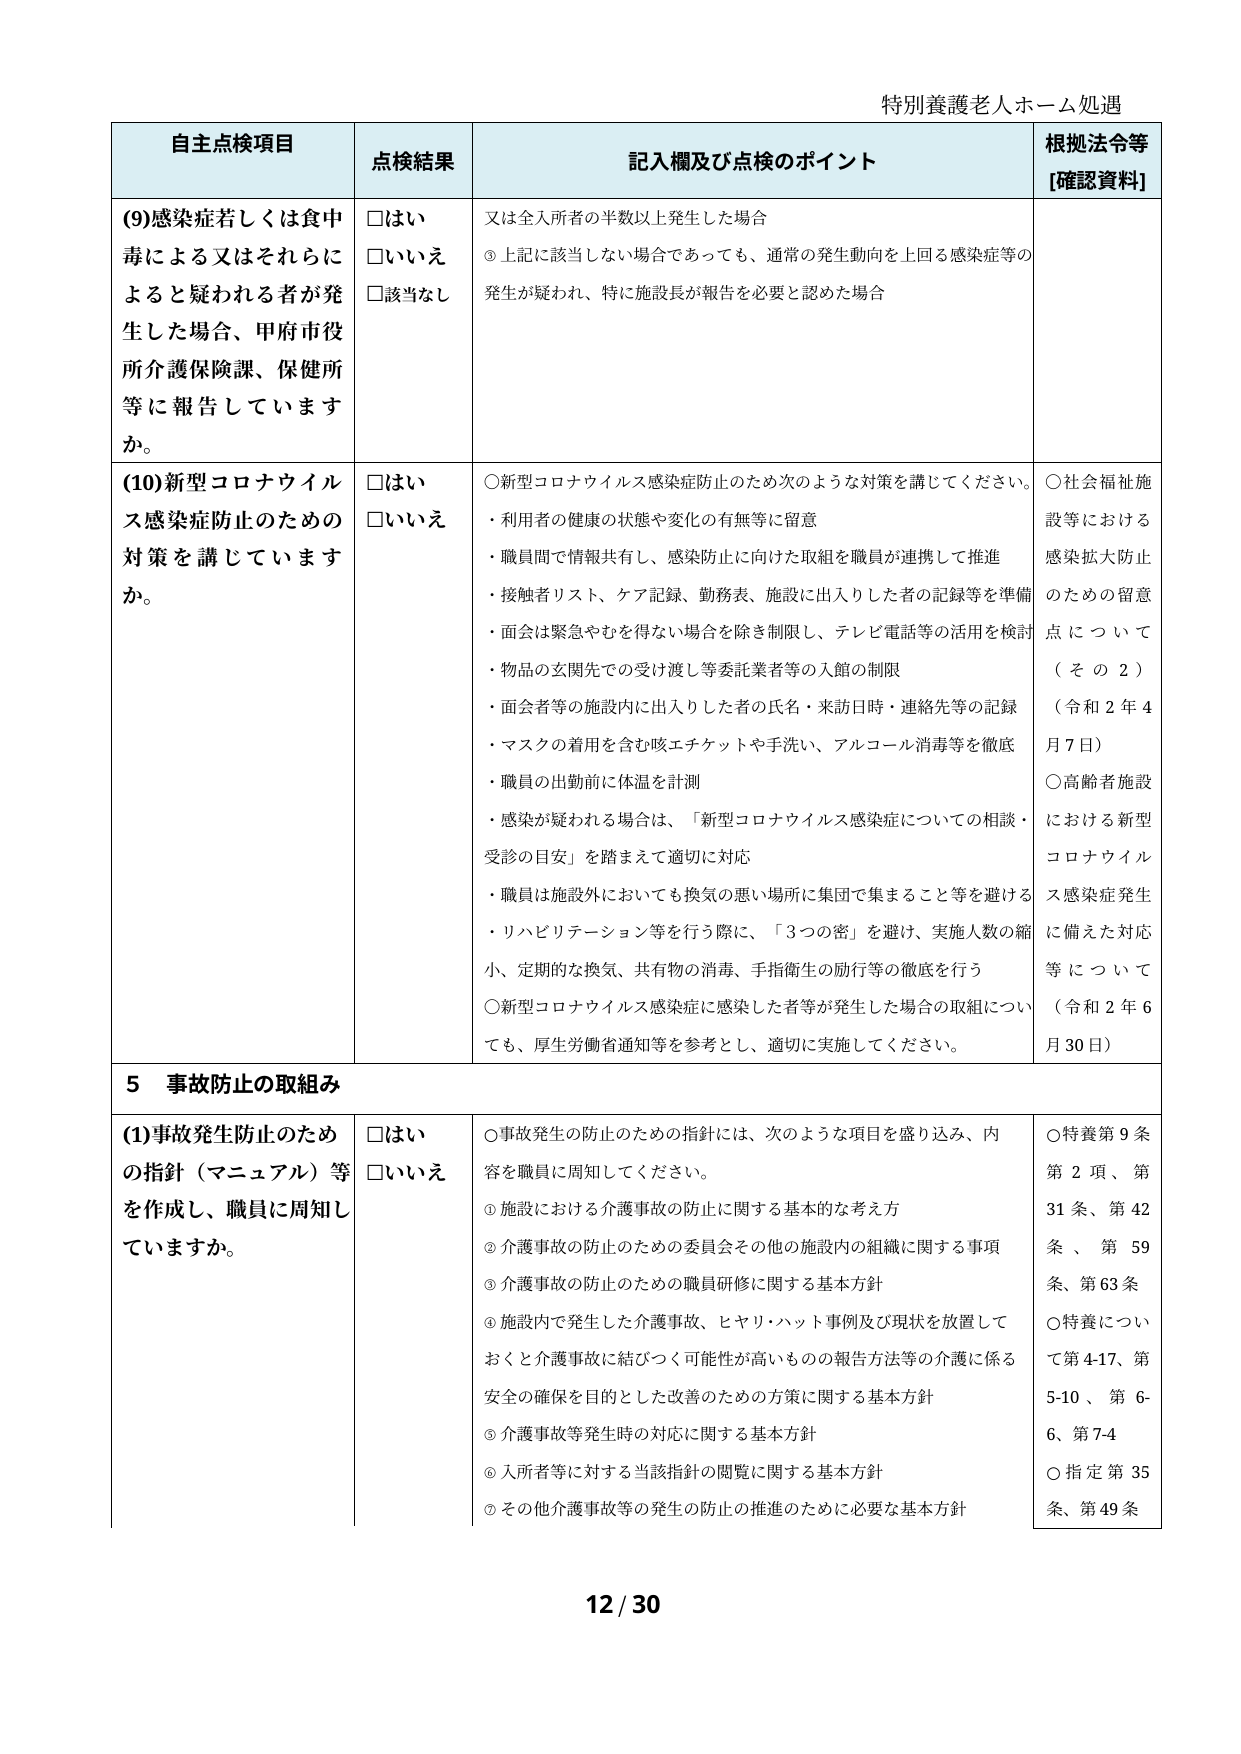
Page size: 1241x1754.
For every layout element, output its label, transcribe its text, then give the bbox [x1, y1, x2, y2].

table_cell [473, 199, 1033, 462]
table_header 点検結果 [355, 123, 472, 198]
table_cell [1034, 1115, 1161, 1527]
table_cell (9)感染症若しくは食中毒による又はそれらによると疑われる者が発生した場合、甲府市役所介護保険課、保健所等に報告していますか。 [112, 199, 354, 462]
table_header 記入欄及び点検のポイント [473, 123, 1033, 198]
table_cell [1034, 199, 1161, 462]
table_cell 〇社会福祉施設等における感染拡大防止のための留意点について（その2）（令和2年4月7日） 〇高齢者施設における新型コロナウイルス感染症発生に備えた対応等について（令和2年6月30日） [1034, 463, 1161, 1063]
table_cell はい いいえ [355, 463, 472, 1063]
table_header 根拠法令等 [確認資料] [1034, 123, 1161, 198]
table_header 自主点検項目 [112, 123, 354, 198]
table_cell (1)事故発生防止のための指針（マニュアル）等を作成し、職員に周知していますか。 [112, 1115, 354, 1527]
table_cell (10)新型コロナウイルス感染症防止のための対策を講じていますか。 [112, 463, 354, 1063]
table_cell ○事故発生の防止のための指針には、次のような項目を盛り込み、内 容を職員に周知してください。 ①施設における介護事故の防止に関する基本的な考え方 ②介護事故の防止のための委員会その他の施設内の組織に関する事項 ③介護事故の防止のための職員研修に関する基本方針 ④施設内で発生した介護事故、ヒヤリ･ハット事例及び現状を放置しておくと介護事故に結びつく可能性が高いものの報告方法等の介護に係る安全の確保を目的とした改善のための方策に関する基本方針 ⑤介護事故等発生時の対応に関する基本方針 ⑥入所者等に対する当該指針の閲覧に関する基本方針 ⑦その他介護事故等の発生の防止の推進のために必要な基本方針 [473, 1115, 1033, 1527]
table_cell はい いいえ [354, 1115, 472, 1527]
table_cell 〇新型コロナウイルス感染症防止のため次のような対策を講じてください。 ・利用者の健康の状態や変化の有無等に留意 ・職員間で情報共有し、感染防止に向けた取組を職員が連携して推進 ・接触者リスト、ケア記録、勤務表、施設に出入りした者の記録等を準備 ・面会は緊急やむを得ない場合を除き制限し、テレビ電話等の活用を検討 ・物品の玄関先での受け渡し等委託業者等の入館の制限 ・面会者等の施設内に出入りした者の氏名・来訪日時・連絡先等の記録 ・マスクの着用を含む咳エチケットや手洗い、アルコール消毒等を徹底 ・職員の出勤前に体温を計測 ・感染が疑われる場合は、「新型コロナウイルス感染症についての相談・ 受診の目安」を踏まえて適切に対応 ・職員は施設外においても換気の悪い場所に集団で集まること等を避ける ・リハビリテーション等を行う際に、「３つの密」を避け、実施人数の縮小、定期的な換気、共有物の消毒、手指衛生の励行等の徹底を行う 〇新型コロナウイルス感染症に感染した者等が発生した場合の取組についても、厚生労働省通知等を参考とし、適切に実施してください。 [473, 463, 1033, 1063]
table_cell ５ 事故防止の取組み [112, 1064, 1161, 1114]
table_cell はい いいえ 該当なし [355, 199, 472, 462]
